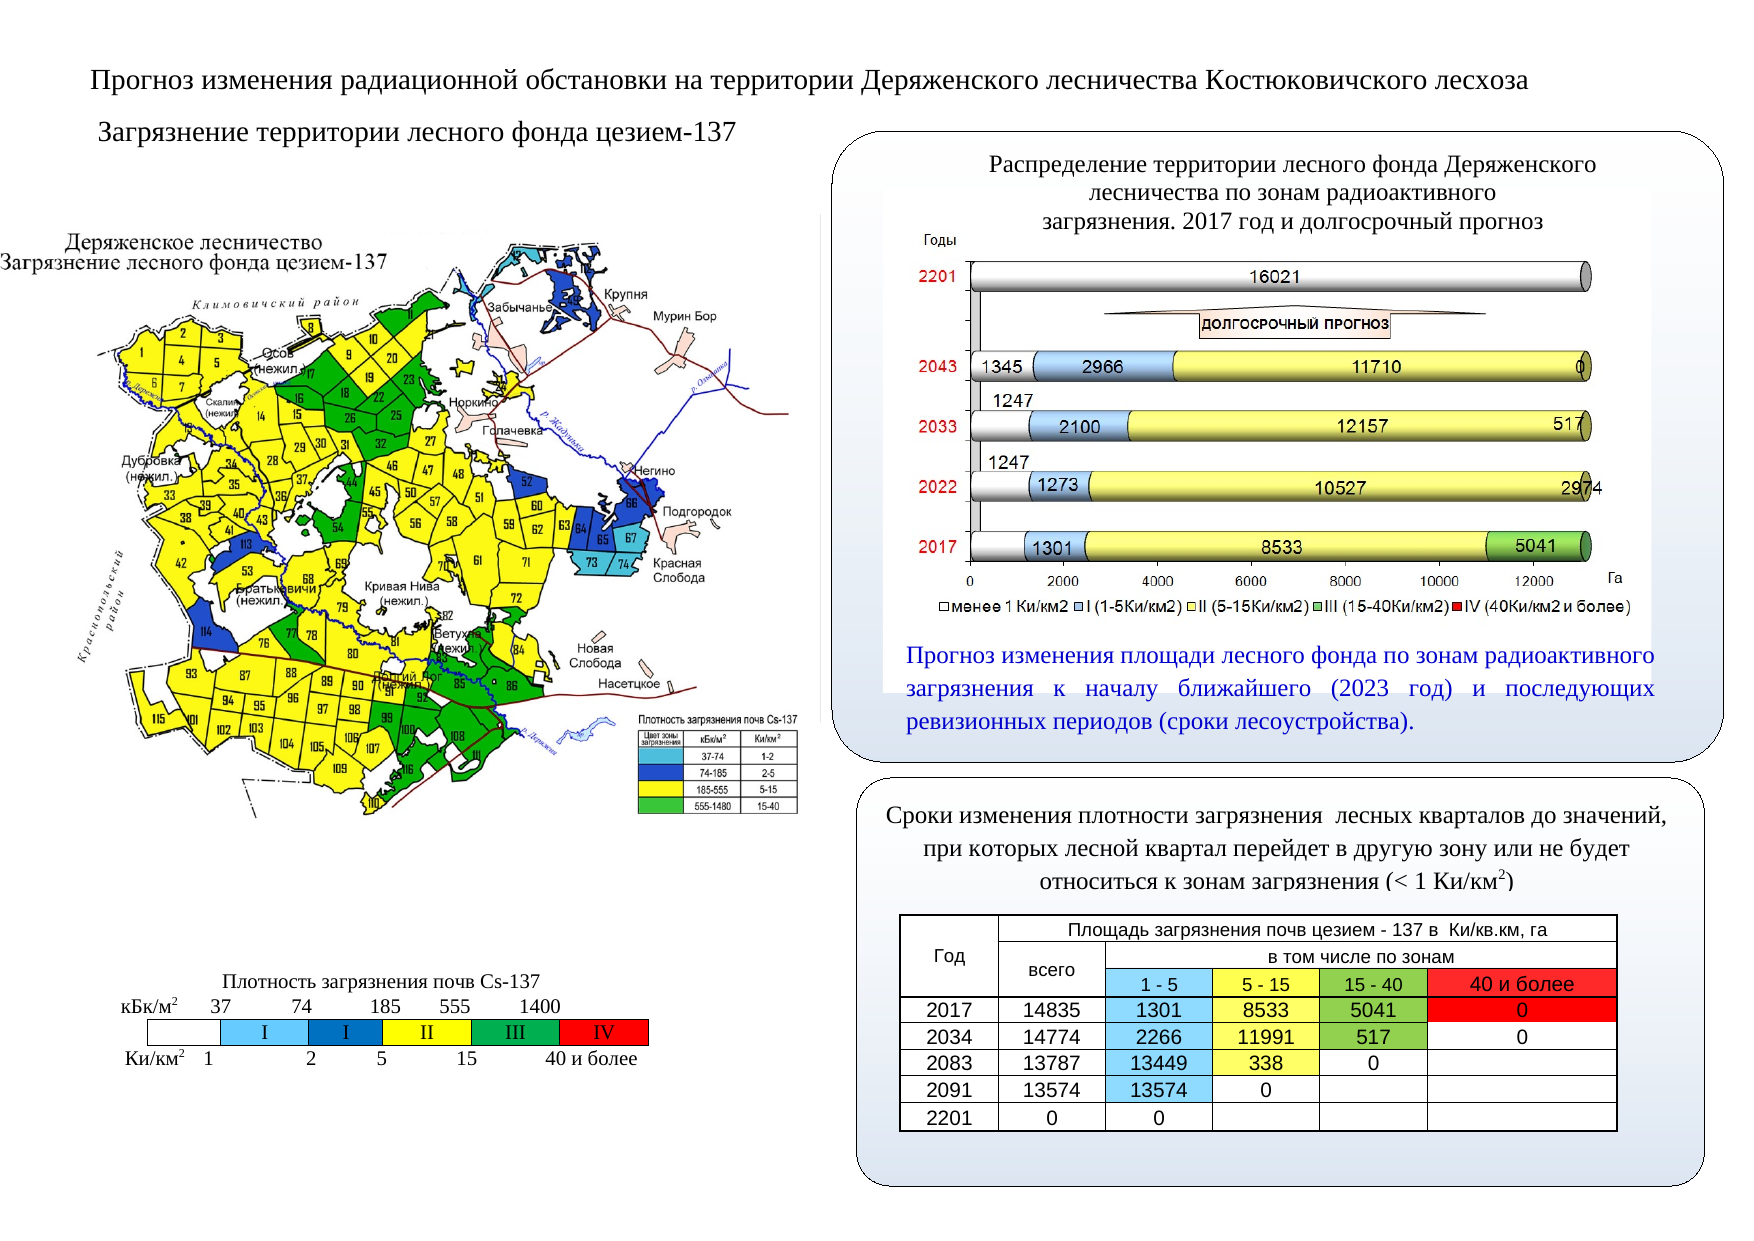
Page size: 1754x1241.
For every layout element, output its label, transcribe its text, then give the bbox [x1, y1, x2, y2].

table_cell .1 - 5 [1106, 969, 1212, 996]
table_cell 15 [409, 1046, 527, 1071]
table_cell 2201 [901, 1103, 998, 1130]
table_cell в том числе по зонам [1106, 942, 1616, 967]
picture [1347, 189, 1357, 199]
table_cell Ки/км2 [122, 1045, 192, 1071]
table_cell IV [560, 1020, 648, 1045]
table_header Площадь загрязнения почв цезием - 137 в Ки/кв.км, га [999, 916, 1616, 941]
picture [1379, 189, 1385, 199]
table_cell 2091 [901, 1076, 998, 1102]
table_cell 13574 [1106, 1076, 1212, 1102]
table_cell 5041 [1320, 998, 1427, 1022]
table_cell 0 [1320, 1050, 1427, 1075]
table_header Год [901, 916, 998, 996]
table_cell [148, 1020, 220, 1045]
table_cell 2083 [901, 1050, 998, 1075]
table_cell всего [999, 942, 1105, 996]
table_cell 0 [999, 1103, 1105, 1130]
table_cell 338 [1213, 1050, 1319, 1075]
table_cell I [309, 1020, 382, 1045]
table_cell 13574 [999, 1076, 1105, 1102]
table_cell 0 [1428, 998, 1616, 1022]
table_cell III [472, 1020, 559, 1045]
table_cell 185 [353, 994, 412, 1019]
table_cell [1428, 1103, 1616, 1130]
table_cell 5 - 15 [1213, 969, 1319, 996]
table_cell I [221, 1020, 308, 1045]
picture [1486, 189, 1492, 199]
table_cell 5 [350, 1046, 408, 1071]
table_cell кБк/м2 [107, 994, 191, 1019]
table_cell 14835 [999, 998, 1105, 1022]
table_header Плотность загрязнения почв Cs-137 [114, 969, 648, 994]
table_cell 2034 [901, 1023, 998, 1049]
table_cell 13787 [999, 1050, 1105, 1075]
table_cell [1428, 1076, 1616, 1102]
picture [1397, 189, 1401, 199]
table_cell 0 [1428, 1022, 1616, 1049]
table_cell [1213, 1103, 1319, 1130]
table_cell 2266 [1106, 1023, 1212, 1049]
table_cell 40 и более [527, 1046, 645, 1071]
table_cell 2 [248, 1046, 349, 1071]
table_cell 11991 [1213, 1023, 1319, 1049]
table_cell 13449 [1106, 1050, 1212, 1075]
table_cell II [383, 1020, 471, 1045]
picture [1270, 189, 1276, 199]
table_cell 1301 [1106, 998, 1212, 1022]
table_cell 517 [1320, 1023, 1427, 1049]
table_cell 74 [250, 994, 353, 1019]
table_cell 14774 [999, 1023, 1105, 1049]
table_cell 8533 [1213, 998, 1319, 1022]
table_cell 15 - 40 [1320, 969, 1427, 996]
table_cell 40 и более [1428, 969, 1616, 996]
table_cell 0 [1213, 1076, 1319, 1102]
table_cell 1400 [497, 994, 645, 1019]
table_cell 37 [191, 994, 250, 1019]
picture [1330, 190, 1335, 199]
table_cell 1 [192, 1046, 248, 1071]
table_cell [1320, 1103, 1427, 1130]
table_cell 0 [1106, 1103, 1212, 1130]
table_cell [1428, 1050, 1616, 1075]
picture [882, 189, 1652, 693]
table_cell 2017 [901, 998, 998, 1022]
picture [1241, 189, 1247, 199]
table_cell [1320, 1076, 1427, 1102]
picture [1464, 189, 1470, 199]
picture [0, 214, 821, 833]
table_cell 555 [412, 994, 497, 1019]
